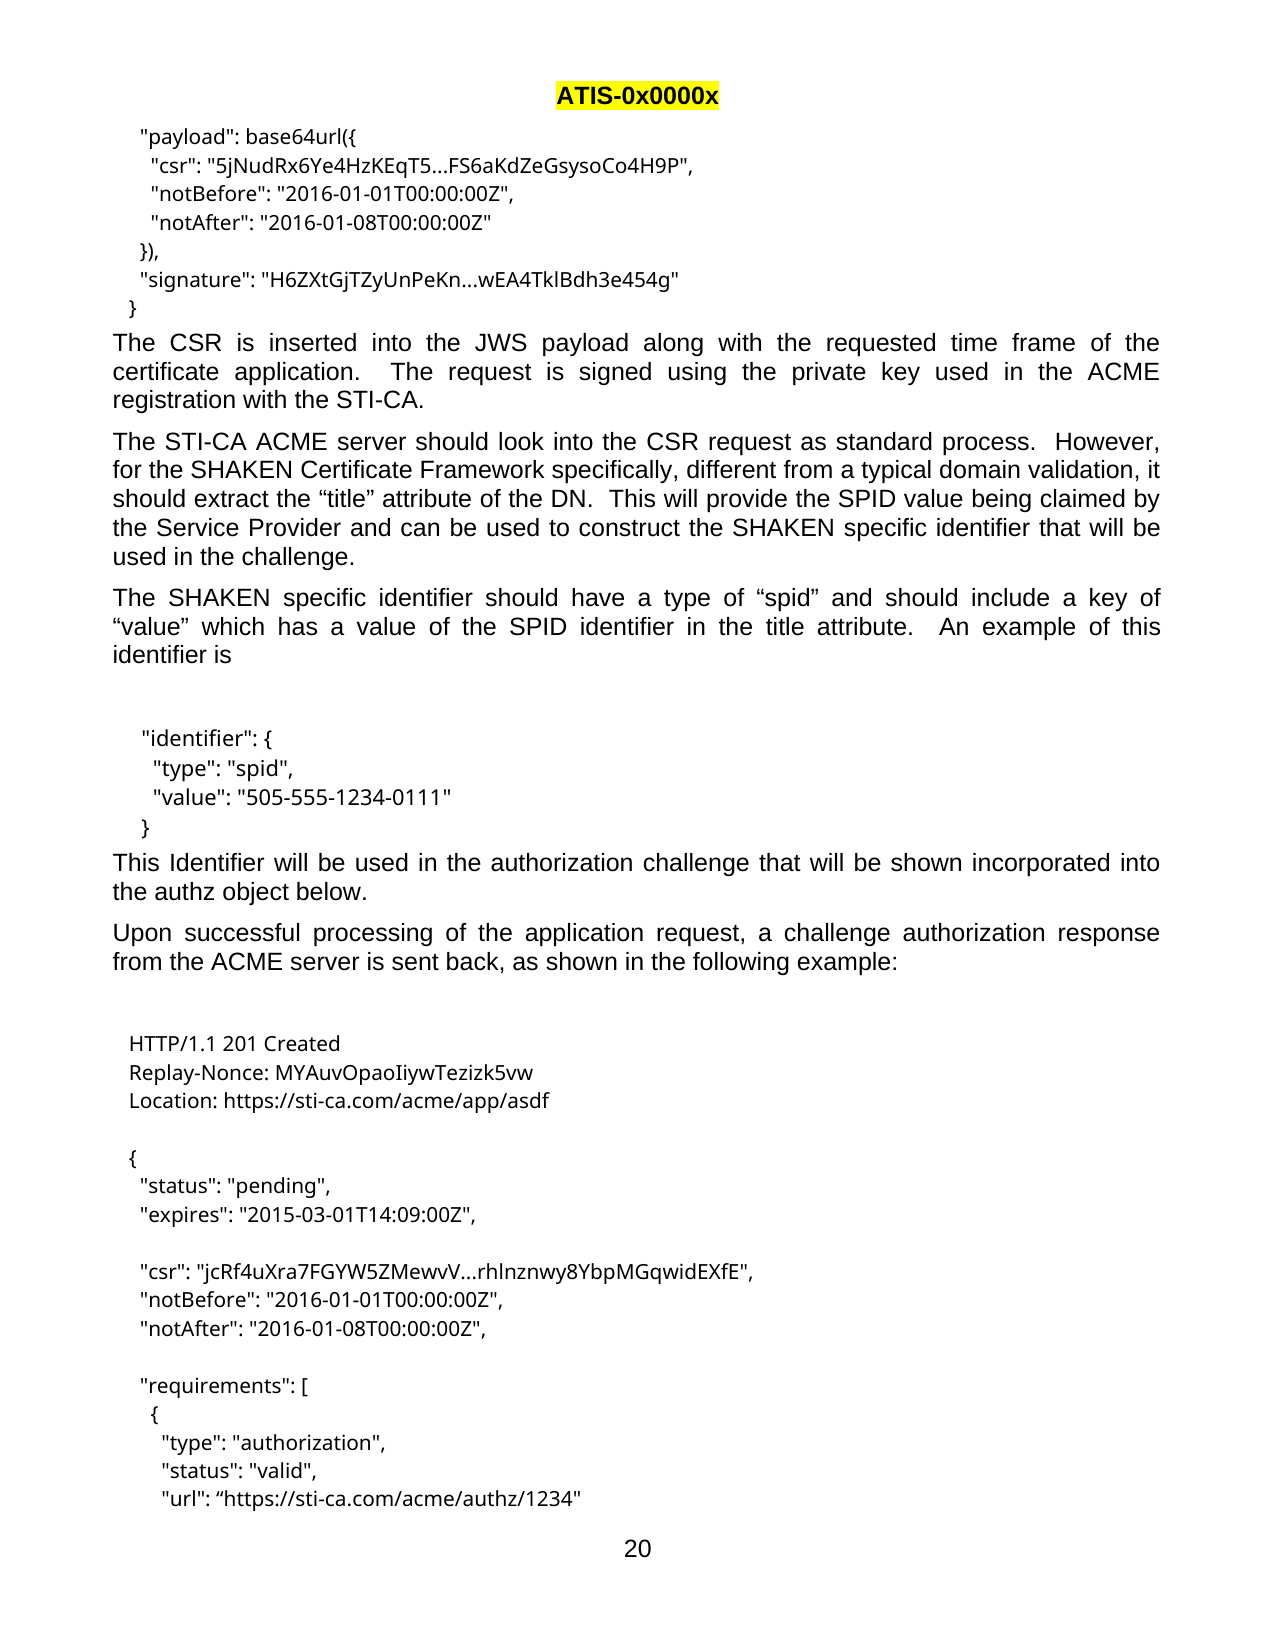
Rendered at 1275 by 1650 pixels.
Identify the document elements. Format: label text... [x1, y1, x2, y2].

text "type": "spid", [112, 753, 1162, 782]
text }), [112, 236, 1162, 265]
text "notAfter": "2016-01-08T00:00:00Z", [112, 1314, 1162, 1342]
text "notBefore": "2016-01-01T00:00:00Z", [112, 1285, 1162, 1314]
text "type": "authorization", [112, 1428, 1162, 1456]
text "status": "pending", [112, 1172, 1162, 1200]
text "csr": "jcRf4uXra7FGYW5ZMewvV...rhlnznwy8YbpMGqwidEXfE", [112, 1257, 1162, 1285]
text The SHAKEN specific identifier should have a type of “spid” and should include a key of “value” which has a value of the SPID identifier in the title attribute. An example of this identifier is [112, 583, 1162, 669]
text "identifier": { [112, 723, 1162, 753]
text "signature": "H6ZXtGjTZyUnPeKn...wEA4TklBdh3e454g" [112, 265, 1162, 293]
text { [112, 1399, 1162, 1428]
text "notAfter": "2016-01-08T00:00:00Z" [112, 208, 1162, 236]
text Upon successful processing of the application request, a challenge authorization response from the ACME server is sent back, as shown in the following example: [112, 918, 1162, 976]
text "url": “https://sti-ca.com/acme/authz/1234" [112, 1484, 1162, 1513]
text } [112, 812, 1162, 842]
text "requirements": [ [112, 1371, 1162, 1399]
text "expires": "2015-03-01T14:09:00Z", [112, 1200, 1162, 1228]
text Location: https://sti-ca.com/acme/app/asdf [112, 1086, 1162, 1115]
text The CSR is inserted into the JWS payload along with the requested time frame of the certificate application. The request is signed using the private key used in the ACME registration with the STI-CA. [112, 328, 1162, 414]
text This Identifier will be used in the authorization challenge that will be shown incorporated into the authz object below. [112, 848, 1162, 906]
text "payload": base64url({ [112, 122, 1162, 151]
text The STI-CA ACME server should look into the CSR request as standard process. However, for the SHAKEN Certificate Framework specifically, different from a typical domain validation, it should extract the “title” attribute of the DN. This will provide the SPID value being claimed by the Service Provider and can be used to construct the SHAKEN specific identifier that will be used in the challenge. [112, 427, 1162, 570]
text HTTP/1.1 201 Created [112, 1029, 1162, 1058]
text "csr": "5jNudRx6Ye4HzKEqT5...FS6aKdZeGsysoCo4H9P", [112, 151, 1162, 179]
text { [112, 1143, 1162, 1172]
text "notBefore": "2016-01-01T00:00:00Z", [112, 179, 1162, 208]
text } [112, 293, 1162, 322]
text Replay-Nonce: MYAuvOpaoIiywTezizk5vw [112, 1058, 1162, 1086]
text "status": "valid", [112, 1456, 1162, 1484]
text "value": "505-555-1234-0111" [112, 782, 1162, 812]
